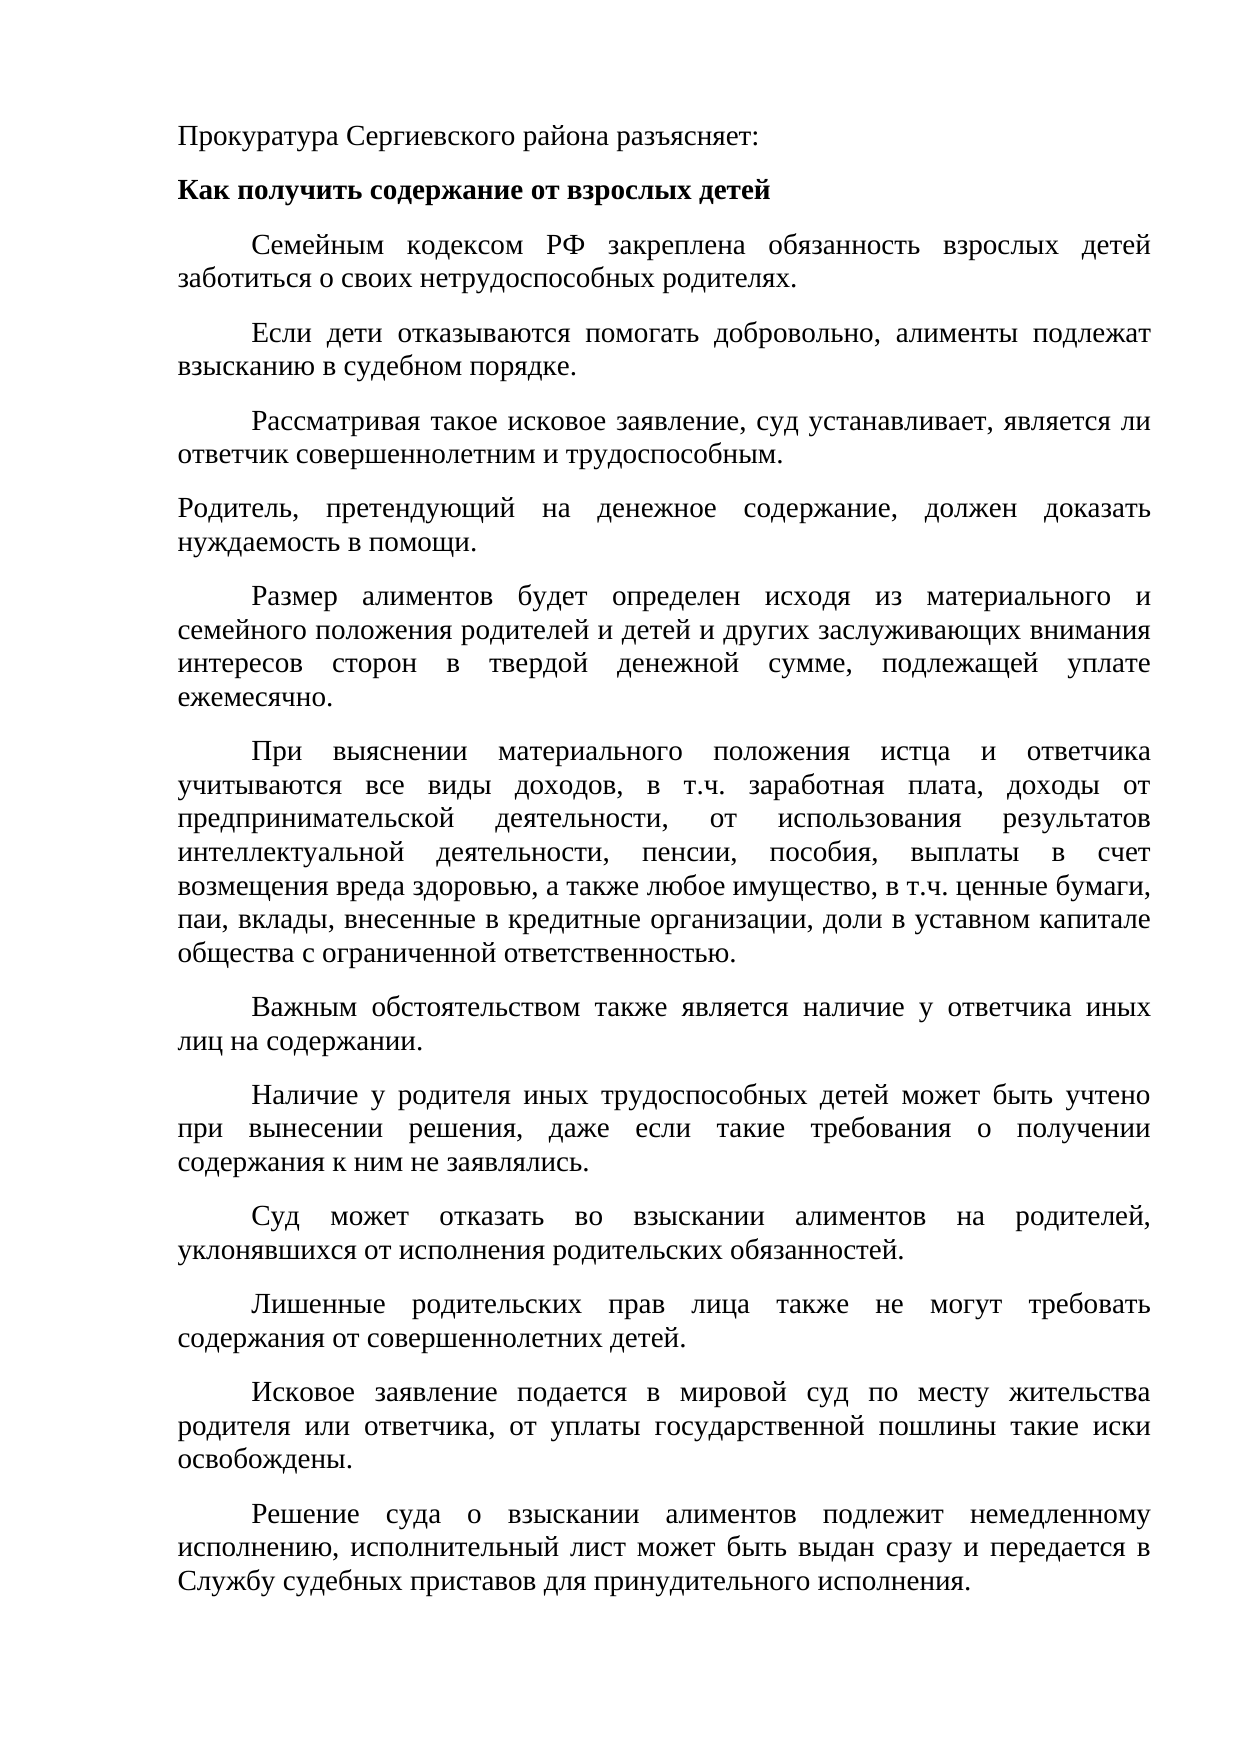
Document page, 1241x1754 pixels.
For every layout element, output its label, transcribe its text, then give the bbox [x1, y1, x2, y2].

text Прокуратура Сергиевского района разъясняет: [177, 118, 1152, 152]
text Родитель, претендующий на денежное содержание, должен доказать нуждаемость в помощи. [177, 491, 1152, 558]
text Лишенные родительских прав лица также не могут требовать содержания от совершеннолетних детей. [177, 1286, 1152, 1353]
text Если дети отказываются помогать добровольно, алименты подлежат взысканию в судебном порядке. [177, 315, 1152, 382]
text Как получить содержание от взрослых детей [177, 172, 1152, 206]
text Рассматривая такое исковое заявление, суд устанавливает, является ли ответчик совершеннолетним и трудоспособным. [177, 403, 1152, 470]
text Суд может отказать во взыскании алиментов на родителей, уклонявшихся от исполнения родительских обязанностей. [177, 1198, 1152, 1266]
text Важным обстоятельством также является наличие у ответчика иных лиц на содержании. [177, 989, 1152, 1056]
text Решение суда о взыскании алиментов подлежит немедленному исполнению, исполнительный лист может быть выдан сразу и передается в Службу судебных приставов для принудительного исполнения. [177, 1496, 1152, 1596]
text Исковое заявление подается в мировой суд по месту жительства родителя или ответчика, от уплаты государственной пошлины такие иски освобождены. [177, 1374, 1152, 1475]
text При выяснении материального положения истца и ответчика учитываются все виды доходов, в т.ч. заработная плата, доходы от предпринимательской деятельности, от использования результатов интеллектуальной деятельности, пенсии, пособия, выплаты в счет возмещения вреда здоровью, а также любое имущество, в т.ч. ценные бумаги, паи, вклады, внесенные в кредитные организации, доли в уставном капитале общества с ограниченной ответственностью. [177, 733, 1152, 968]
text Наличие у родителя иных трудоспособных детей может быть учтено при вынесении решения, даже если такие требования о получении содержания к ним не заявлялись. [177, 1077, 1152, 1178]
text Размер алиментов будет определен исходя из материального и семейного положения родителей и детей и других заслуживающих внимания интересов сторон в твердой денежной сумме, подлежащей уплате ежемесячно. [177, 578, 1152, 713]
text Семейным кодексом РФ закреплена обязанность взрослых детей заботиться о своих нетрудоспособных родителях. [177, 227, 1152, 294]
